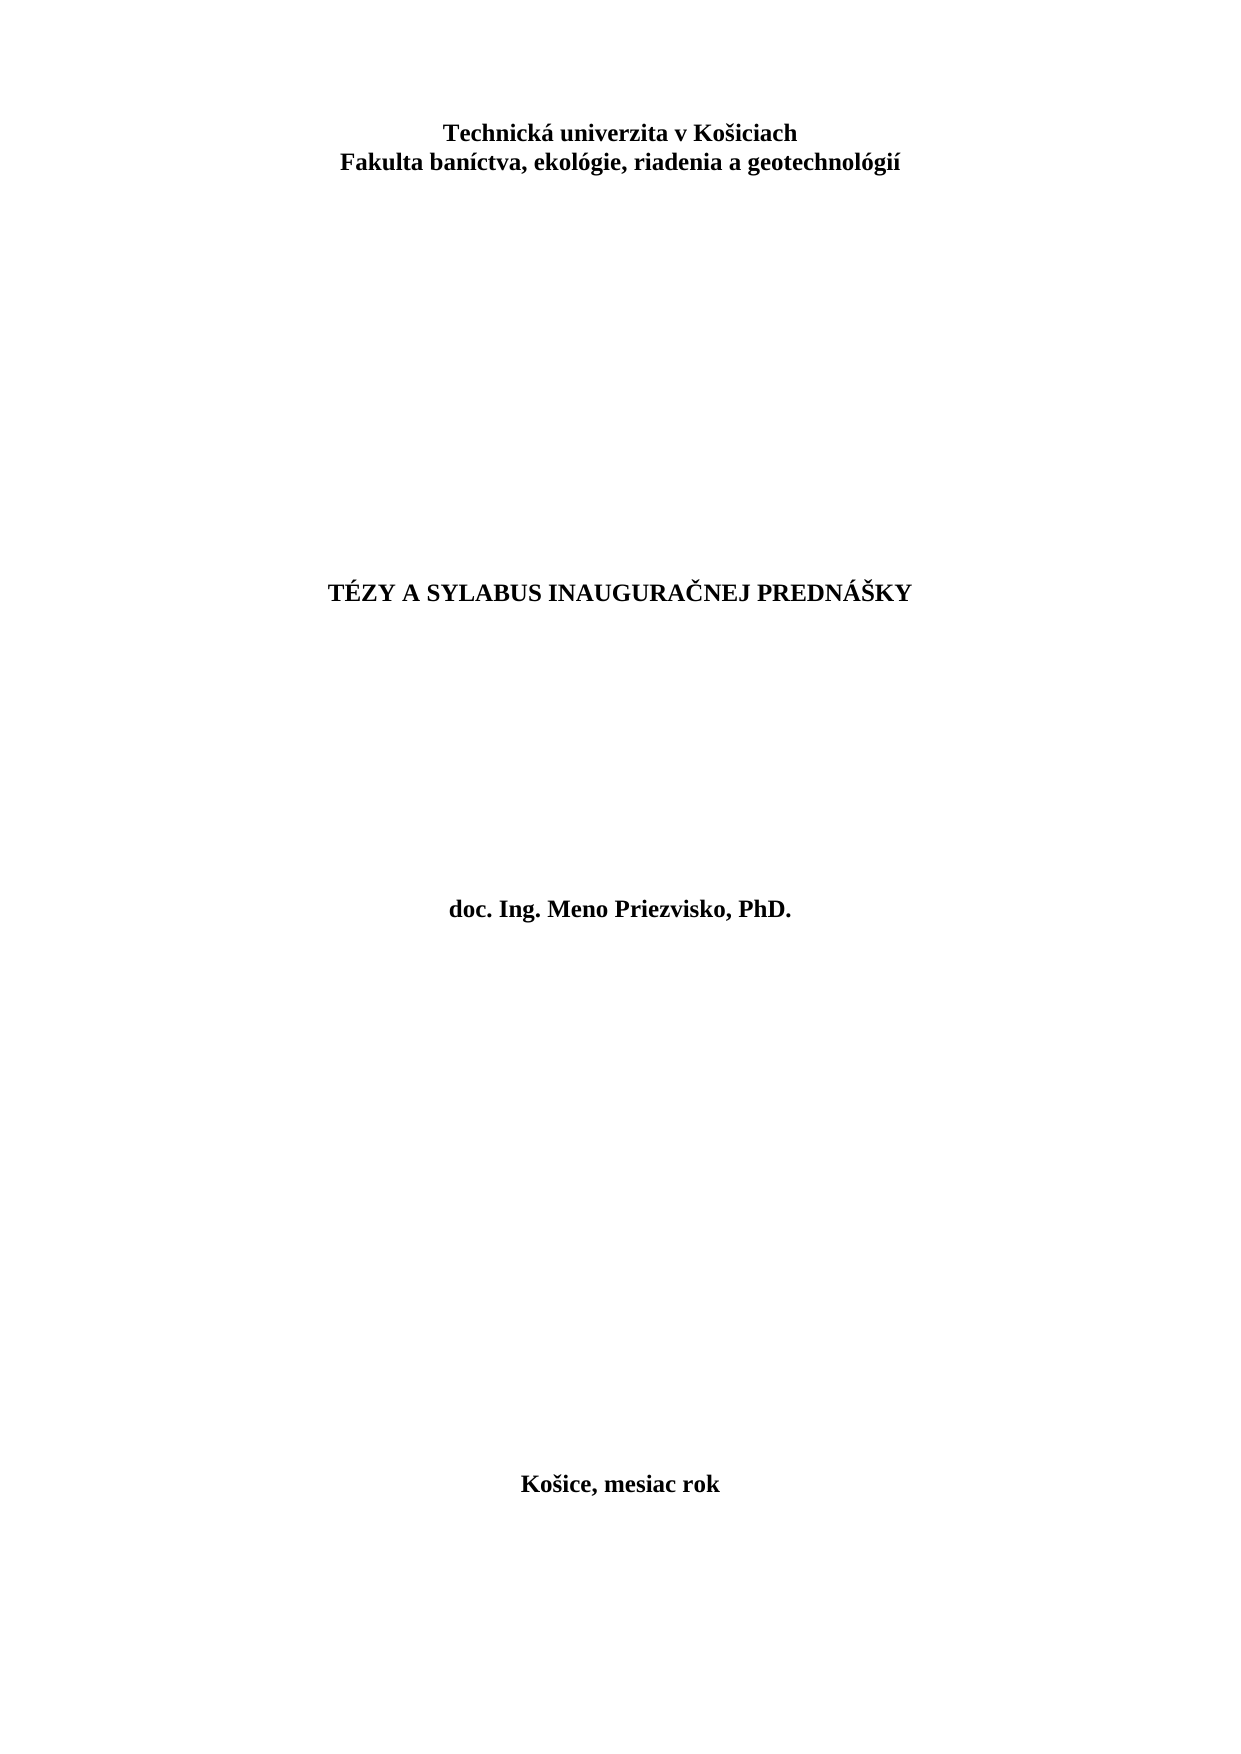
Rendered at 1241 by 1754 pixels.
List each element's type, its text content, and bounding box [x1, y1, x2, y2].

text Technická univerzita v Košiciach [118, 118, 1122, 147]
text doc. Ing. Meno Priezvisko, PhD. [118, 894, 1122, 923]
text TÉZY A SYLABUS INAUGURAČNEJ PREDNÁŠKY [118, 578, 1122, 607]
text Fakulta baníctva, ekológie, riadenia a geotechnológií [118, 147, 1122, 176]
text Košice, mesiac rok [118, 1469, 1122, 1498]
